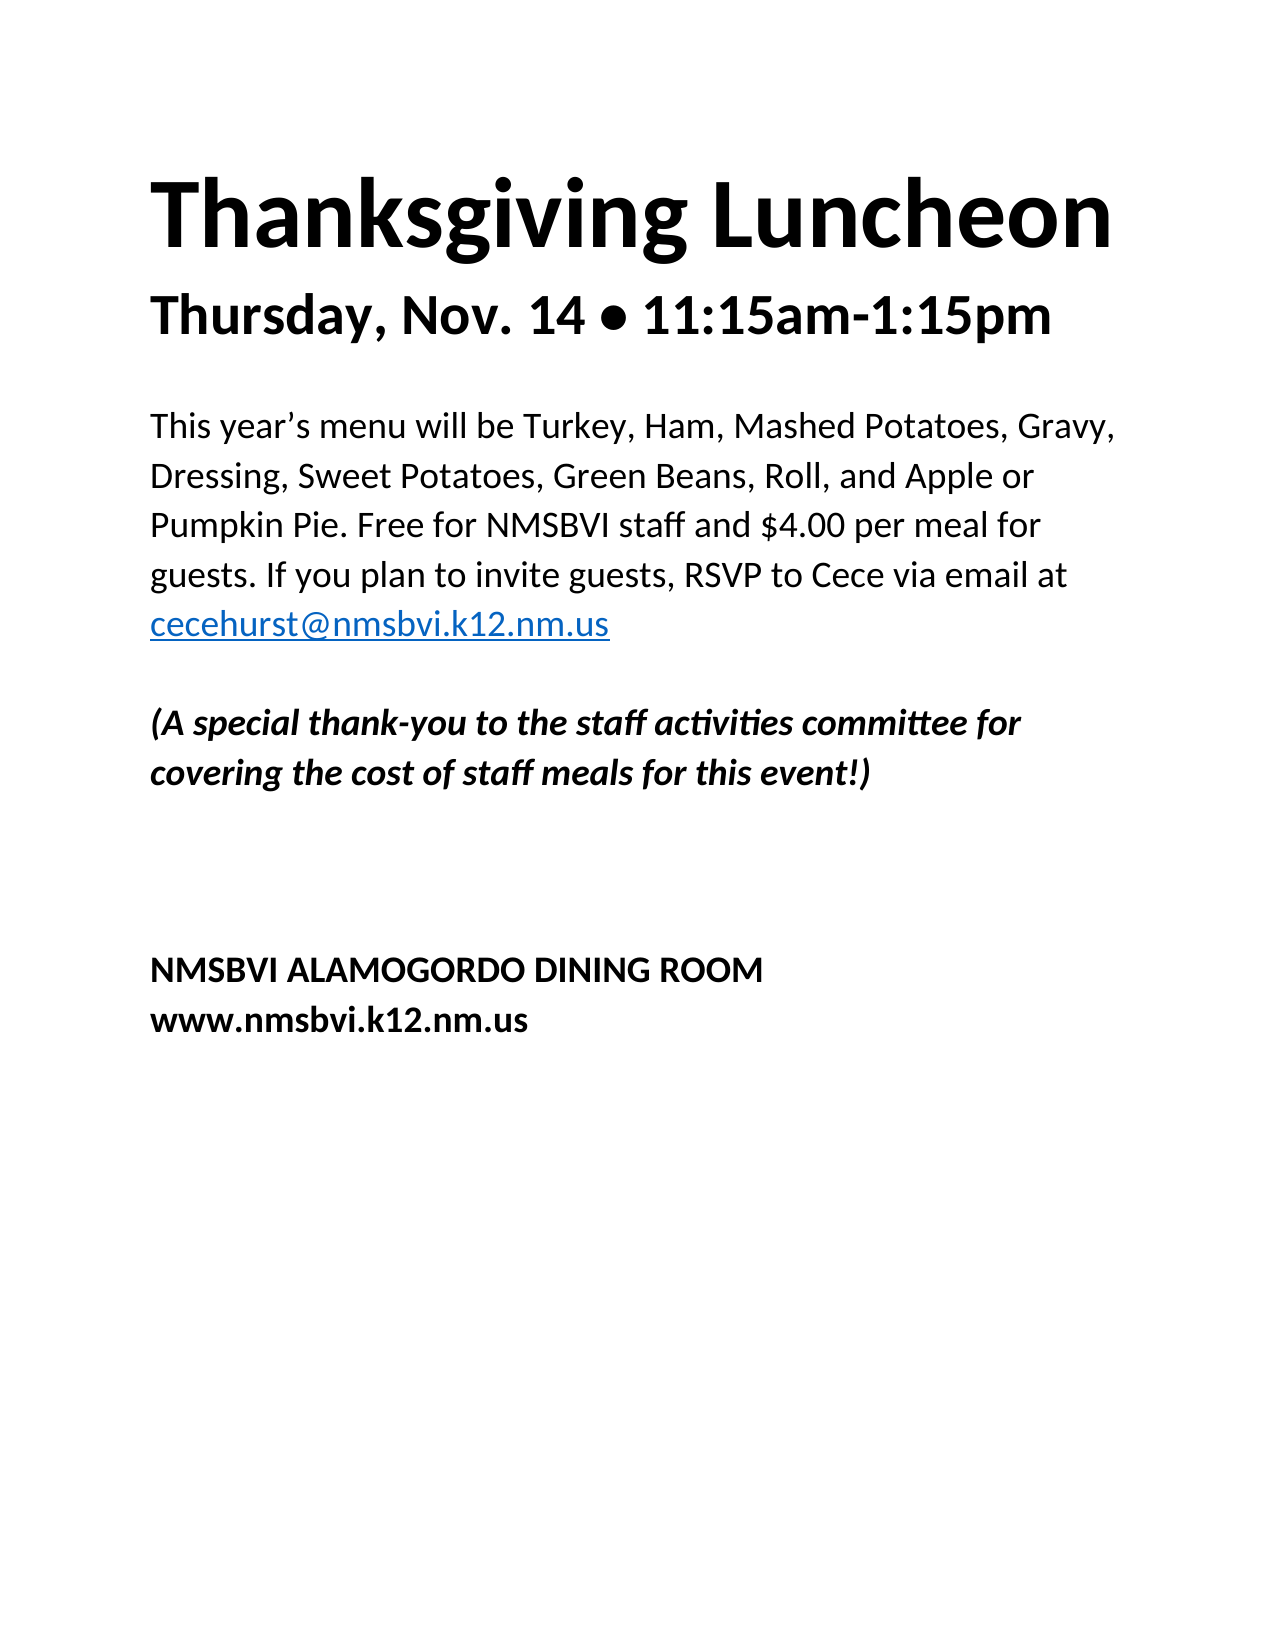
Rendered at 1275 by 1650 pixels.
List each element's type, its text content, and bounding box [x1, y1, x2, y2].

text Thanksgiving Luncheon Thursday, Nov. 14 • 11:15am-1:15pm This year’s menu will be Turkey, Ham, Mashed Potatoes, Gravy, Dressing, Sweet Potatoes, Green Beans, Roll, and Apple or Pumpkin Pie. Free for NMSBVI staff and $4.00 per meal for guests. If you plan to invite guests, RSVP to Cece via email at cecehurst@nmsbvi.k12.nm.us (A special thank-you to the staff activities committee for covering the cost of staff meals for this event!) NMSBVI ALAMOGORDO DINING ROOM www.nmsbvi.k12.nm.us [150, 150, 1125, 1042]
